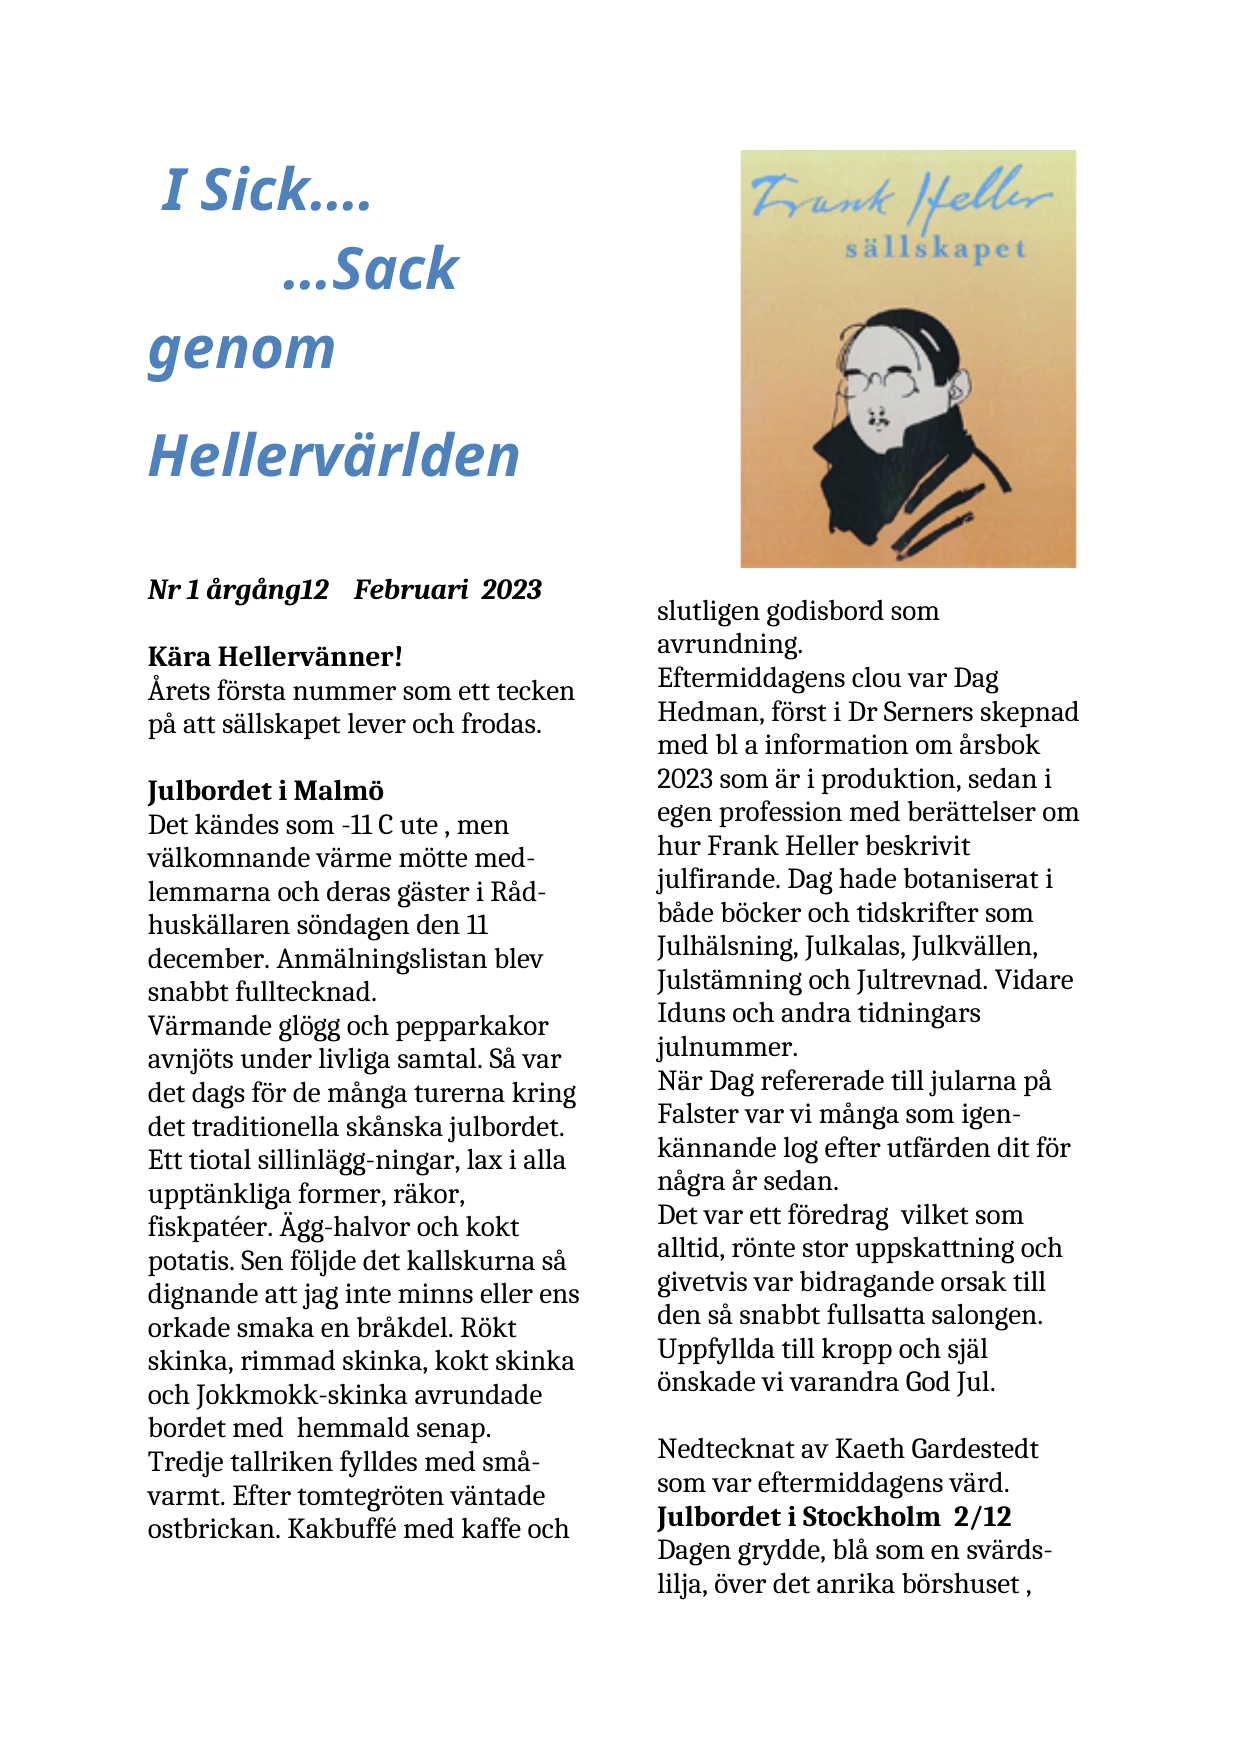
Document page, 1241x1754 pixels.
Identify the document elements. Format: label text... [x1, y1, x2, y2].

text Nr 1 årgång12 Februari 2023 [148, 573, 583, 607]
text Det kändes som -11 C ute , men välkomnande värme mötte med-lemmarna och deras gäster i Råd-huskällaren söndagen den 11 december. Anmälningslistan blev snabbt fulltecknad. [148, 808, 583, 1009]
text Kära Hellervänner! [148, 640, 583, 674]
picture [740, 150, 1077, 566]
text Årets första nummer som ett tecken på att sällskapet lever och frodas. [148, 674, 583, 741]
text Värmande glögg och pepparkakor avnjöts under livliga samtal. Så var det dags för de många turerna kring det traditionella skånska julbordet. Ett tiotal sillinlägg-ningar, lax i alla upptänkliga former, räkor, fiskpatéer. Ägg-halvor och kokt potatis. Sen följde det kallskurna så dignande att jag inte minns eller ens orkade smaka en bråkdel. Rökt skinka, rimmad skinka, kokt skinka och Jokkmokk-skinka avrundade bordet med hemmald senap. [148, 1009, 583, 1445]
text Uppfyllda till kropp och själ önskade vi varandra God Jul. [657, 1332, 1093, 1399]
text Det var ett föredrag vilket som alltid, rönte stor uppskattning och givetvis var bidragande orsak till den så snabbt fullsatta salongen. [657, 1198, 1093, 1332]
text genom [148, 307, 583, 386]
text Julbordet i Stockholm 2/12 [657, 1500, 1093, 1533]
text Eftermiddagens clou var Dag Hedman, först i Dr Serners skepnad med bl a information om årsbok 2023 som är i produktion, sedan i egen profession med berättelser om hur Frank Heller beskrivit julfirande. Dag hade botaniserat i både böcker och tidskrifter som Julhälsning, Julkalas, Julkvällen, Julstämning och Jultrevnad. Vidare Iduns och andra tidningars julnummer. [657, 661, 1093, 1064]
text Tredje tallriken fylldes med små-varmt. Efter tomtegröten väntade ostbrickan. Kakbuffé med kaffe och slutligen godisbord som avrundning. [148, 1445, 583, 1546]
text …Sack [148, 227, 583, 307]
text Nedtecknat av Kaeth Gardestedt som var eftermiddagens värd. [657, 1433, 1093, 1500]
text Tredje tallriken fylldes med små-varmt. Efter tomtegröten väntade ostbrickan. Kakbuffé med kaffe och slutligen godisbord som avrundning. [657, 493, 1093, 661]
text Julbordet i Malmö [148, 774, 583, 808]
text När Dag refererade till jularna på Falster var vi många som igen-kännande log efter utfärden dit för några år sedan. [657, 1064, 1093, 1198]
text I Sick…. [148, 148, 583, 227]
text Hellervärlden [148, 386, 583, 493]
